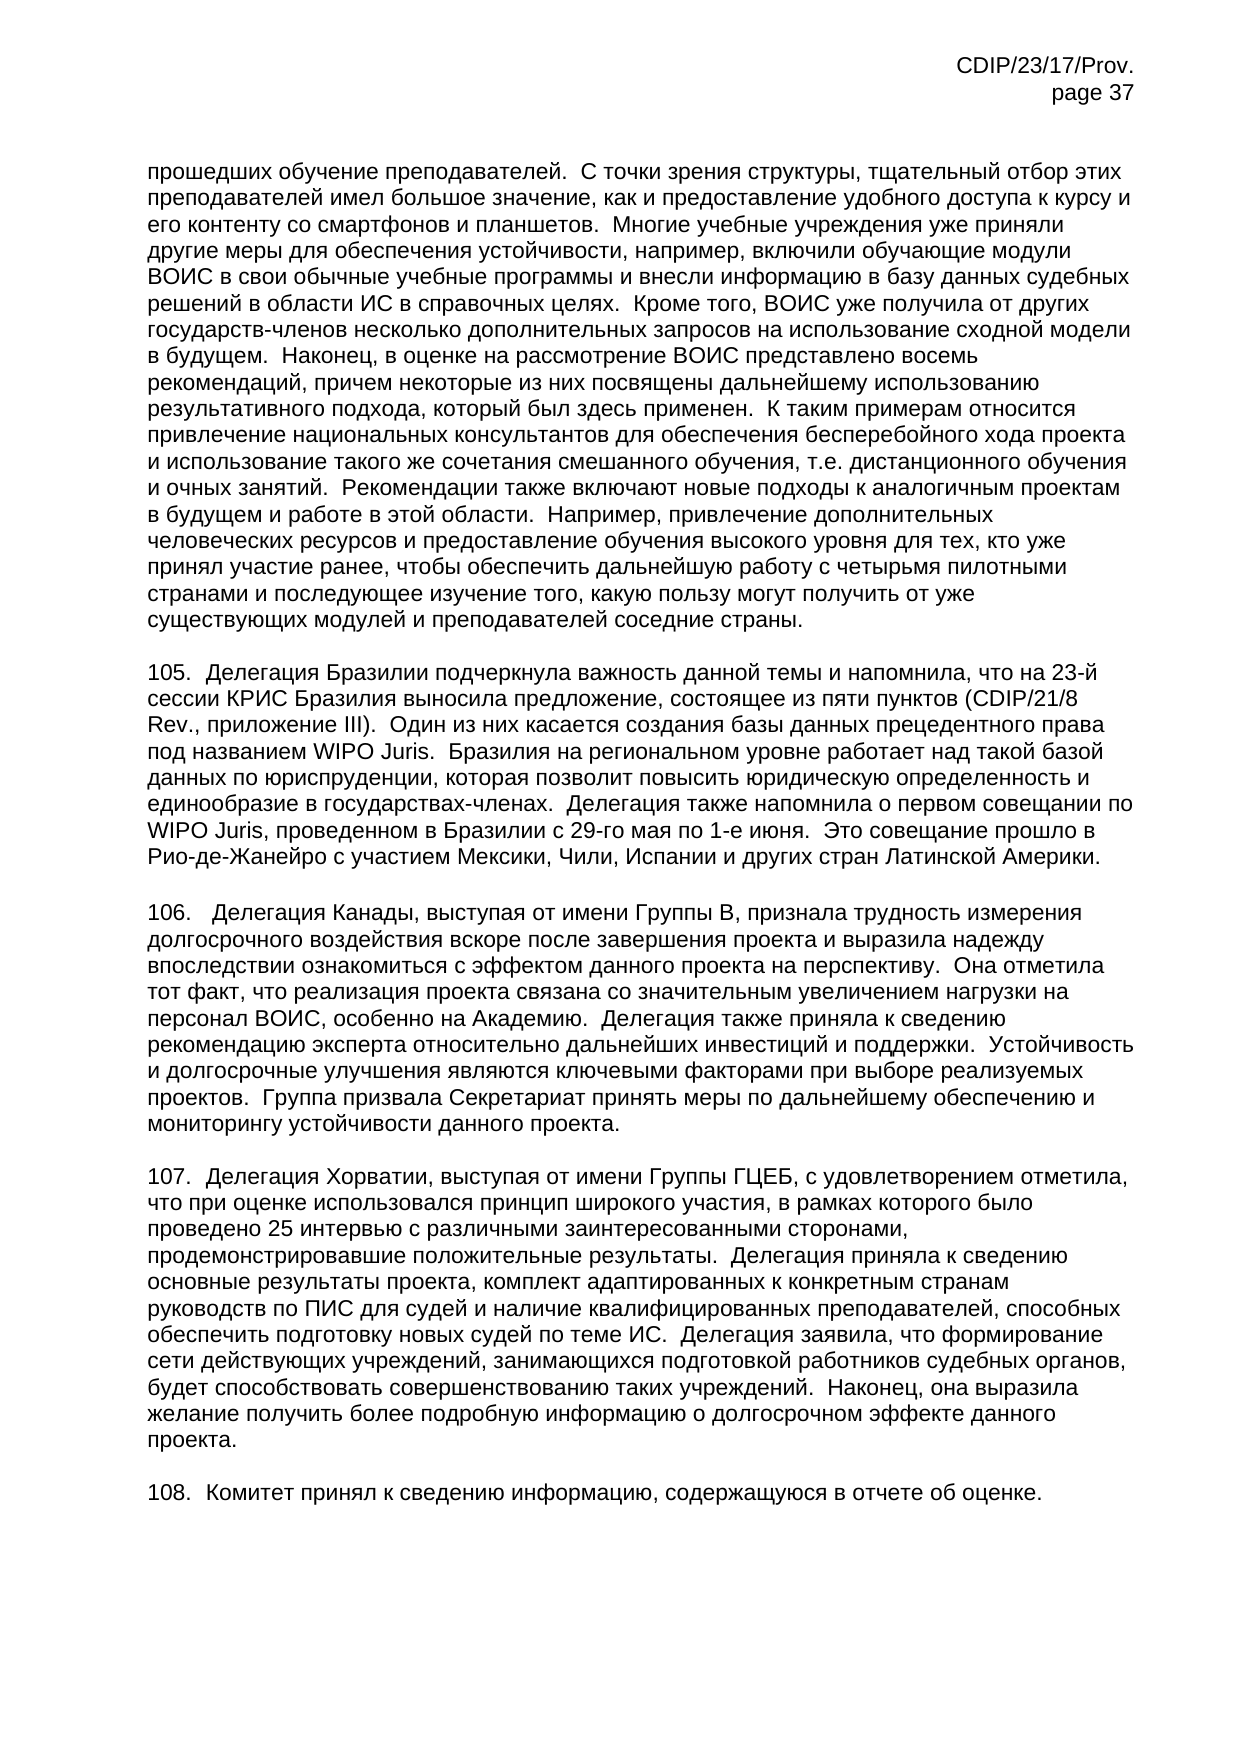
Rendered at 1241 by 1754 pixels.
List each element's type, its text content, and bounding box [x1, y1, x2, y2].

list Делегация Канады, выступая от имени Группы В, признала трудность измерения долгосрочного воздействия вскоре после завершения проекта и выразила надежду впоследствии ознакомиться с эффектом данного проекта на перспективу. Она отметила тот факт, что реализация проекта связана со значительным увеличением нагрузки на персонал ВОИС, особенно на Академию. Делегация также приняла к сведению рекомендацию эксперта относительно дальнейших инвестиций и поддержки. Устойчивость и долгосрочные улучшения являются ключевыми факторами при выборе реализуемых проектов. Группа призвала Секретариат принять меры по дальнейшему обеспечению и мониторингу устойчивости данного проекта. [147, 899, 1134, 1136]
list Комитет принял к сведению информацию, содержащуюся в отчете об оценке. [147, 1479, 1134, 1505]
list Делегация Бразилии подчеркнула важность данной темы и напомнила, что на 23-й сессии КРИС Бразилия выносила предложение, состоящее из пяти пунктов (CDIP/21/8 Rev., приложение III). Один из них касается создания базы данных прецедентного права под названием WIPO Juris. Бразилия на региональном уровне работает над такой базой данных по юриспруденции, которая позволит повысить юридическую определенность и единообразие в государствах-членах. Делегация также напомнила о первом совещании по WIPO Juris, проведенном в Бразилии с 29-го мая по 1-е июня. Это совещание прошло в Рио-де-Жанейро с участием Мексики, Чили, Испании и других стран Латинской Америки. [147, 659, 1134, 869]
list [147, 158, 1134, 632]
list Делегация Хорватии, выступая от имени Группы ГЦЕБ, с удовлетворением отметила, что при оценке использовался принцип широкого участия, в рамках которого было проведено 25 интервью с различными заинтересованными сторонами, продемонстрировавшие положительные результаты. Делегация приняла к сведению основные результаты проекта, комплект адаптированных к конкретным странам руководств по ПИС для судей и наличие квалифицированных преподавателей, способных обеспечить подготовку новых судей по теме ИС. Делегация заявила, что формирование сети действующих учреждений, занимающихся подготовкой работников судебных органов, будет способствовать совершенствованию таких учреждений. Наконец, она выразила желание получить более подробную информацию о долгосрочном эффекте данного проекта. [147, 1163, 1134, 1453]
